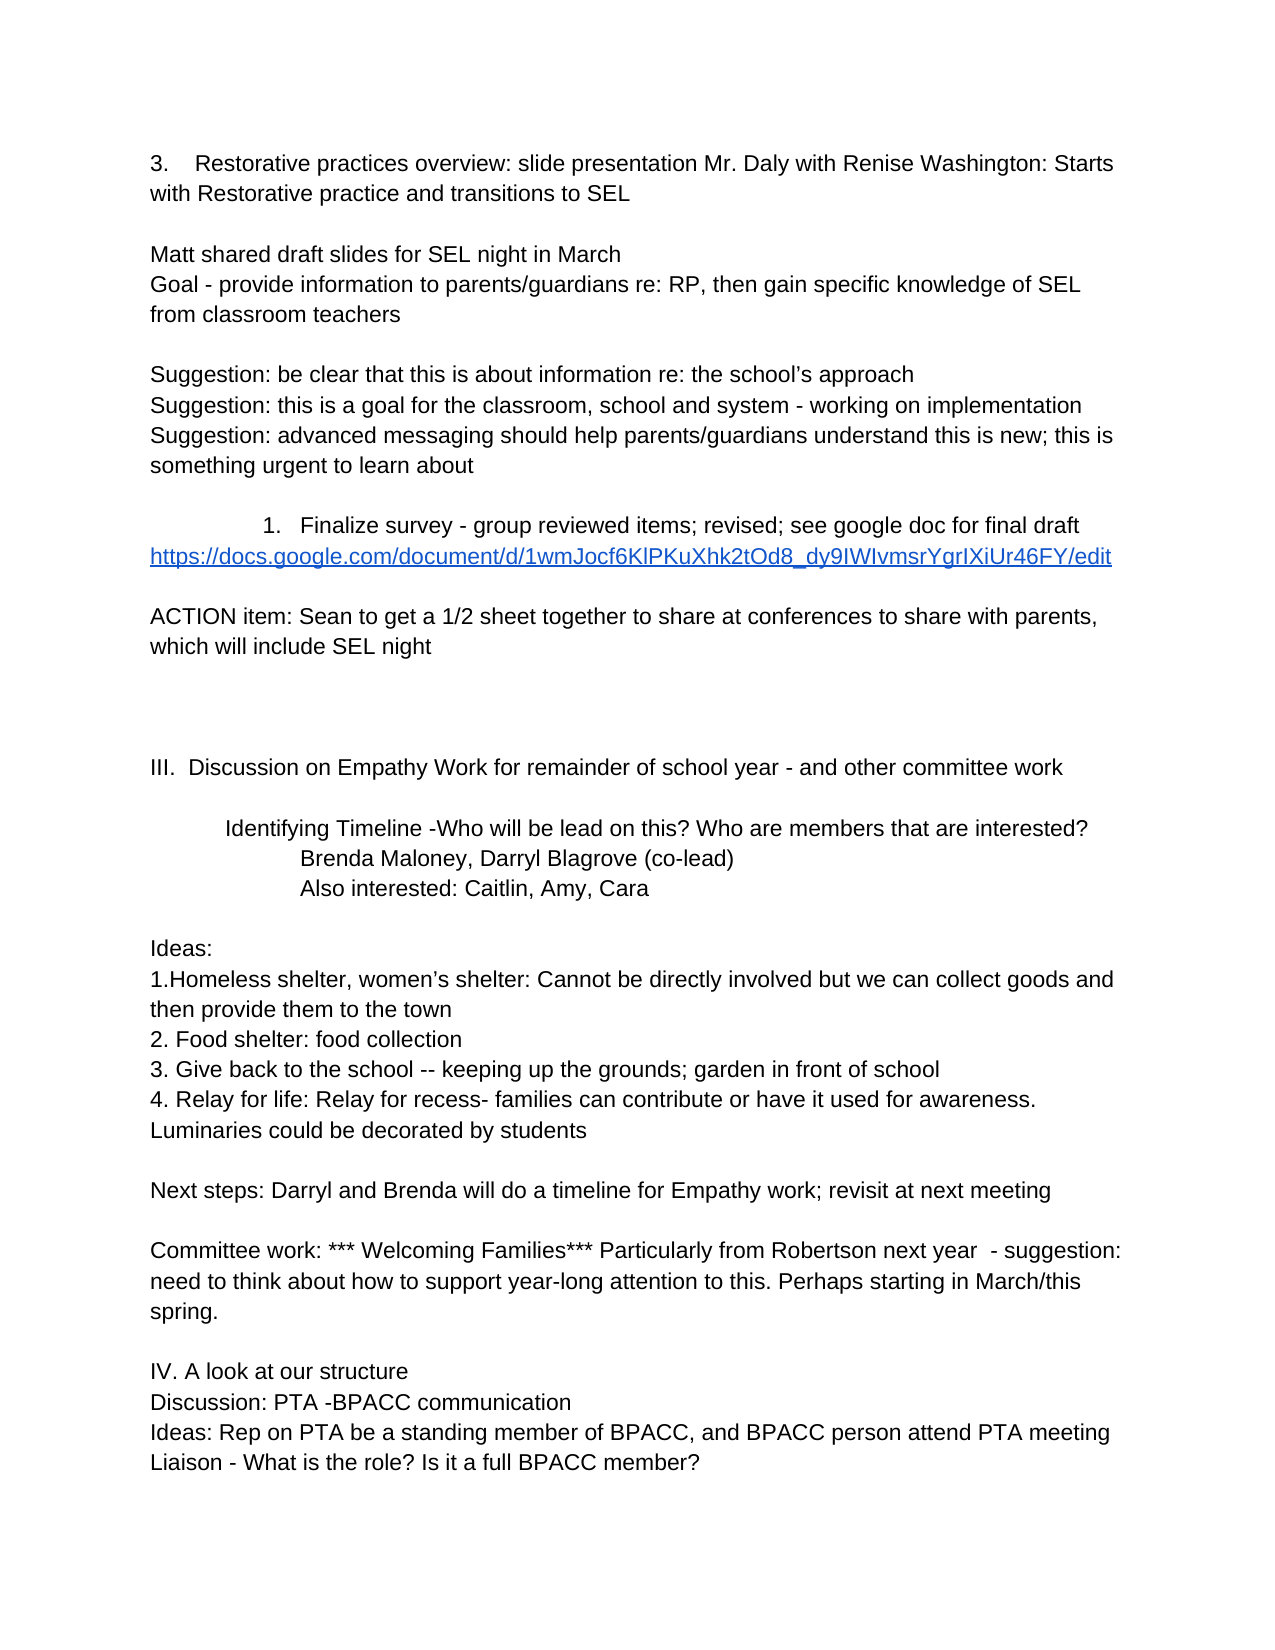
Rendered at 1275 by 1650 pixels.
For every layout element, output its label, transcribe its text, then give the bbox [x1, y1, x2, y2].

text Discussion: PTA -BPACC communication [150, 1388, 1125, 1415]
text Ideas: Rep on PTA be a standing member of BPACC, and BPACC person attend PTA meeting [150, 1419, 1125, 1445]
text Suggestion: advanced messaging should help parents/guardians understand this is new; this is something urgent to learn about [150, 422, 1125, 478]
text IV. A look at our structure [150, 1358, 1125, 1385]
text 4. Relay for life: Relay for recess- families can contribute or have it used for awareness. Luminaries could be decorated by students [150, 1086, 1125, 1143]
text Brenda Maloney, Darryl Blagrove (co-lead) [150, 845, 1125, 871]
text https://docs.google.com/document/d/1wmJocf6KlPKuXhk2tOd8_dy9IWIvmsrYgrIXiUr46FY/edit [150, 543, 1125, 569]
text Goal - provide information to parents/guardians re: RP, then gain specific knowledge of SEL from classroom teachers [150, 271, 1125, 327]
text III. Discussion on Empathy Work for remainder of school year - and other committee work [150, 754, 1125, 781]
text Suggestion: this is a goal for the classroom, school and system - working on implementation [150, 392, 1125, 418]
text Next steps: Darryl and Brenda will do a timeline for Empathy work; revisit at next meeting [150, 1177, 1125, 1203]
text 3. Give back to the school -- keeping up the grounds; garden in front of school [150, 1056, 1125, 1083]
text Identifying Timeline -Who will be lead on this? Who are members that are interested? [150, 814, 1125, 841]
text Suggestion: be clear that this is about information re: the school’s approach [150, 361, 1125, 388]
text 3. Restorative practices overview: slide presentation Mr. Daly with Renise Washington: Starts with Restorative practice and transitions to SEL [150, 150, 1125, 207]
text ACTION item: Sean to get a 1/2 sheet together to share at conferences to share with parents, which will include SEL night [150, 603, 1125, 660]
text Liaison - What is the role? Is it a full BPACC member? [150, 1449, 1125, 1475]
text 1.Homeless shelter, women’s shelter: Cannot be directly involved but we can collect goods and then provide them to the town [150, 966, 1125, 1022]
list Finalize survey - group reviewed items; revised; see google doc for final draft [262, 512, 1125, 539]
text Committee work: *** Welcoming Families*** Particularly from Robertson next year - suggestion: need to think about how to support year-long attention to this. Perhaps starting in March/this spring. [150, 1237, 1125, 1324]
text Matt shared draft slides for SEL night in March [150, 241, 1125, 267]
text Also interested: Caitlin, Amy, Cara [150, 875, 1125, 901]
text Ideas: [150, 935, 1125, 962]
text 2. Food shelter: food collection [150, 1026, 1125, 1052]
